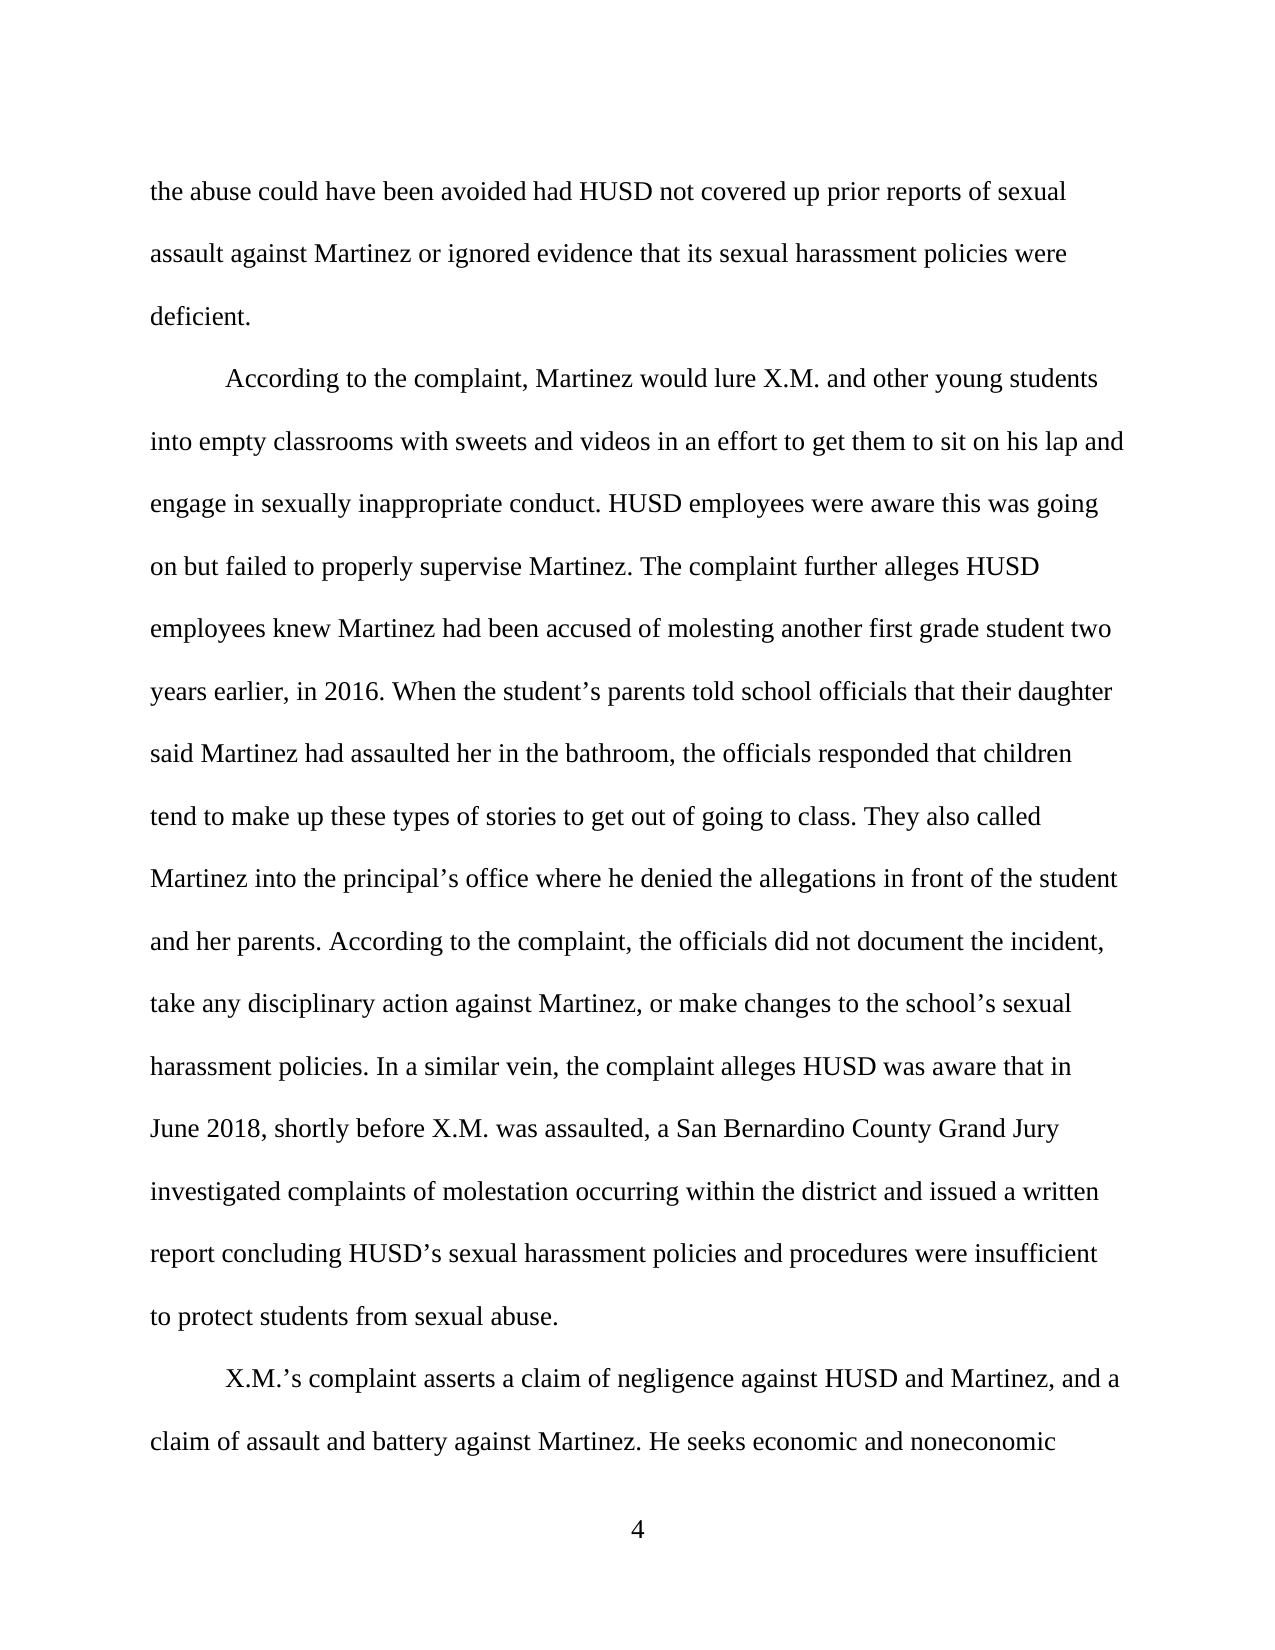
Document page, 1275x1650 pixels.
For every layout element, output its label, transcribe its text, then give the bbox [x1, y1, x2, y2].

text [150, 1337, 1125, 1462]
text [150, 150, 1125, 337]
text According to the complaint, Martinez would lure X.M. and other young students into empty classrooms with sweets and videos in an effort to get them to sit on his lap and engage in sexually inappropriate conduct. HUSD employees were aware this was going on but failed to properly supervise Martinez. The complaint further alleges HUSD employees knew Martinez had been accused of molesting another first grade student two years earlier, in 2016. When the student’s parents told school officials that their daughter said Martinez had assaulted her in the bathroom, the officials responded that children tend to make up these types of stories to get out of going to class. They also called Martinez into the principal’s office where he denied the allegations in front of the student and her parents. According to the complaint, the officials did not document the incident, take any disciplinary action against Martinez, or make changes to the school’s sexual harassment policies. In a similar vein, the complaint alleges HUSD was aware that in June 2018, shortly before X.M. was assaulted, a San Bernardino County Grand Jury investigated complaints of molestation occurring within the district and issued a written report concluding HUSD’s sexual harassment policies and procedures were insufficient to protect students from sexual abuse. [150, 337, 1125, 1337]
